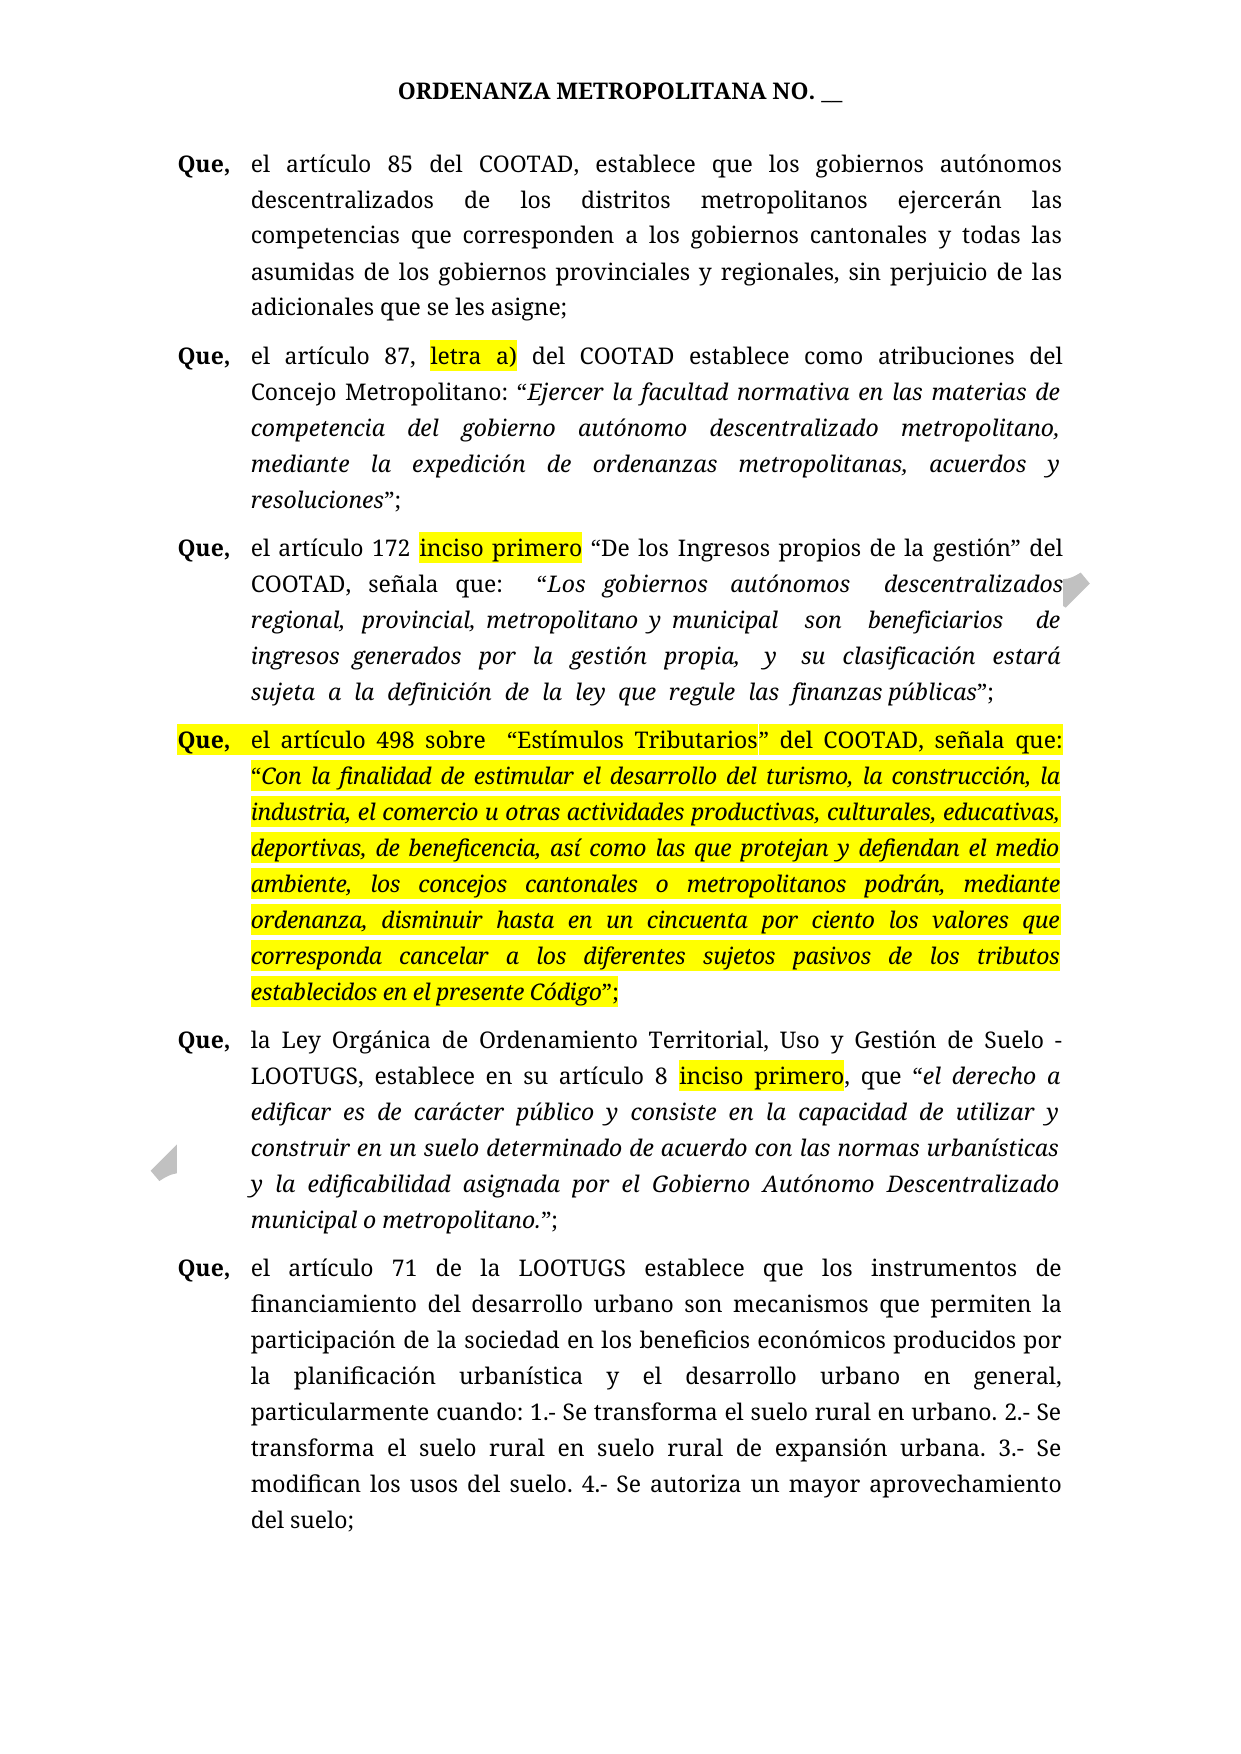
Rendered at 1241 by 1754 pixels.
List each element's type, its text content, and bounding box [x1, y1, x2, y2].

text Que, el artículo 172 inciso primero “De los Ingresos propios de la gestión” del COOTAD, señala que: “Los gobiernos autónomos descentralizados regional, provincial, metropolitano y municipal son beneficiarios de ingresos generados por la gestión propia, y su clasificación estará sujeta a la definición de la ley que regule las finanzas públicas”; [177, 532, 1063, 707]
text Que, el artículo 498 sobre “Estímulos Tributarios” del COOTAD, señala que: “Con la finalidad de estimular el desarrollo del turismo, la construcción, la industria, el comercio u otras actividades productivas, culturales, educativas, deportivas, de beneficencia, así como las que protejan y defiendan el medio ambiente, los concejos cantonales o metropolitanos podrán, mediante ordenanza, disminuir hasta en un cincuenta por ciento los valores que corresponda cancelar a los diferentes sujetos pasivos de los tributos establecidos en el presente Código”; [177, 724, 1063, 1007]
text Que, la Ley Orgánica de Ordenamiento Territorial, Uso y Gestión de Suelo - LOOTUGS, establece en su artículo 8 inciso primero, que “el derecho a edificar es de carácter público y consiste en la capacidad de utilizar y construir en un suelo determinado de acuerdo con las normas urbanísticas y la edificabilidad asignada por el Gobierno Autónomo Descentralizado municipal o metropolitano.”; [177, 1024, 1063, 1235]
text Que, el artículo 85 del COOTAD, establece que los gobiernos autónomos descentralizados de los distritos metropolitanos ejercerán las competencias que corresponden a los gobiernos cantonales y todas las asumidas de los gobiernos provinciales y regionales, sin perjuicio de las adicionales que se les asigne; [177, 148, 1063, 323]
text Que, el artículo 71 de la LOOTUGS establece que los instrumentos de financiamiento del desarrollo urbano son mecanismos que permiten la participación de la sociedad en los beneficios económicos producidos por la planificación urbanística y el desarrollo urbano en general, particularmente cuando: 1.- Se transforma el suelo rural en urbano. 2.- Se transforma el suelo rural en suelo rural de expansión urbana. 3.- Se modifican los usos del suelo. 4.- Se autoriza un mayor aprovechamiento del suelo; [177, 1252, 1063, 1535]
text Que, el artículo 87, letra a) del COOTAD establece como atribuciones del Concejo Metropolitano: “Ejercer la facultad normativa en las materias de competencia del gobierno autónomo descentralizado metropolitano, mediante la expedición de ordenanzas metropolitanas, acuerdos y resoluciones”; [177, 340, 1063, 515]
